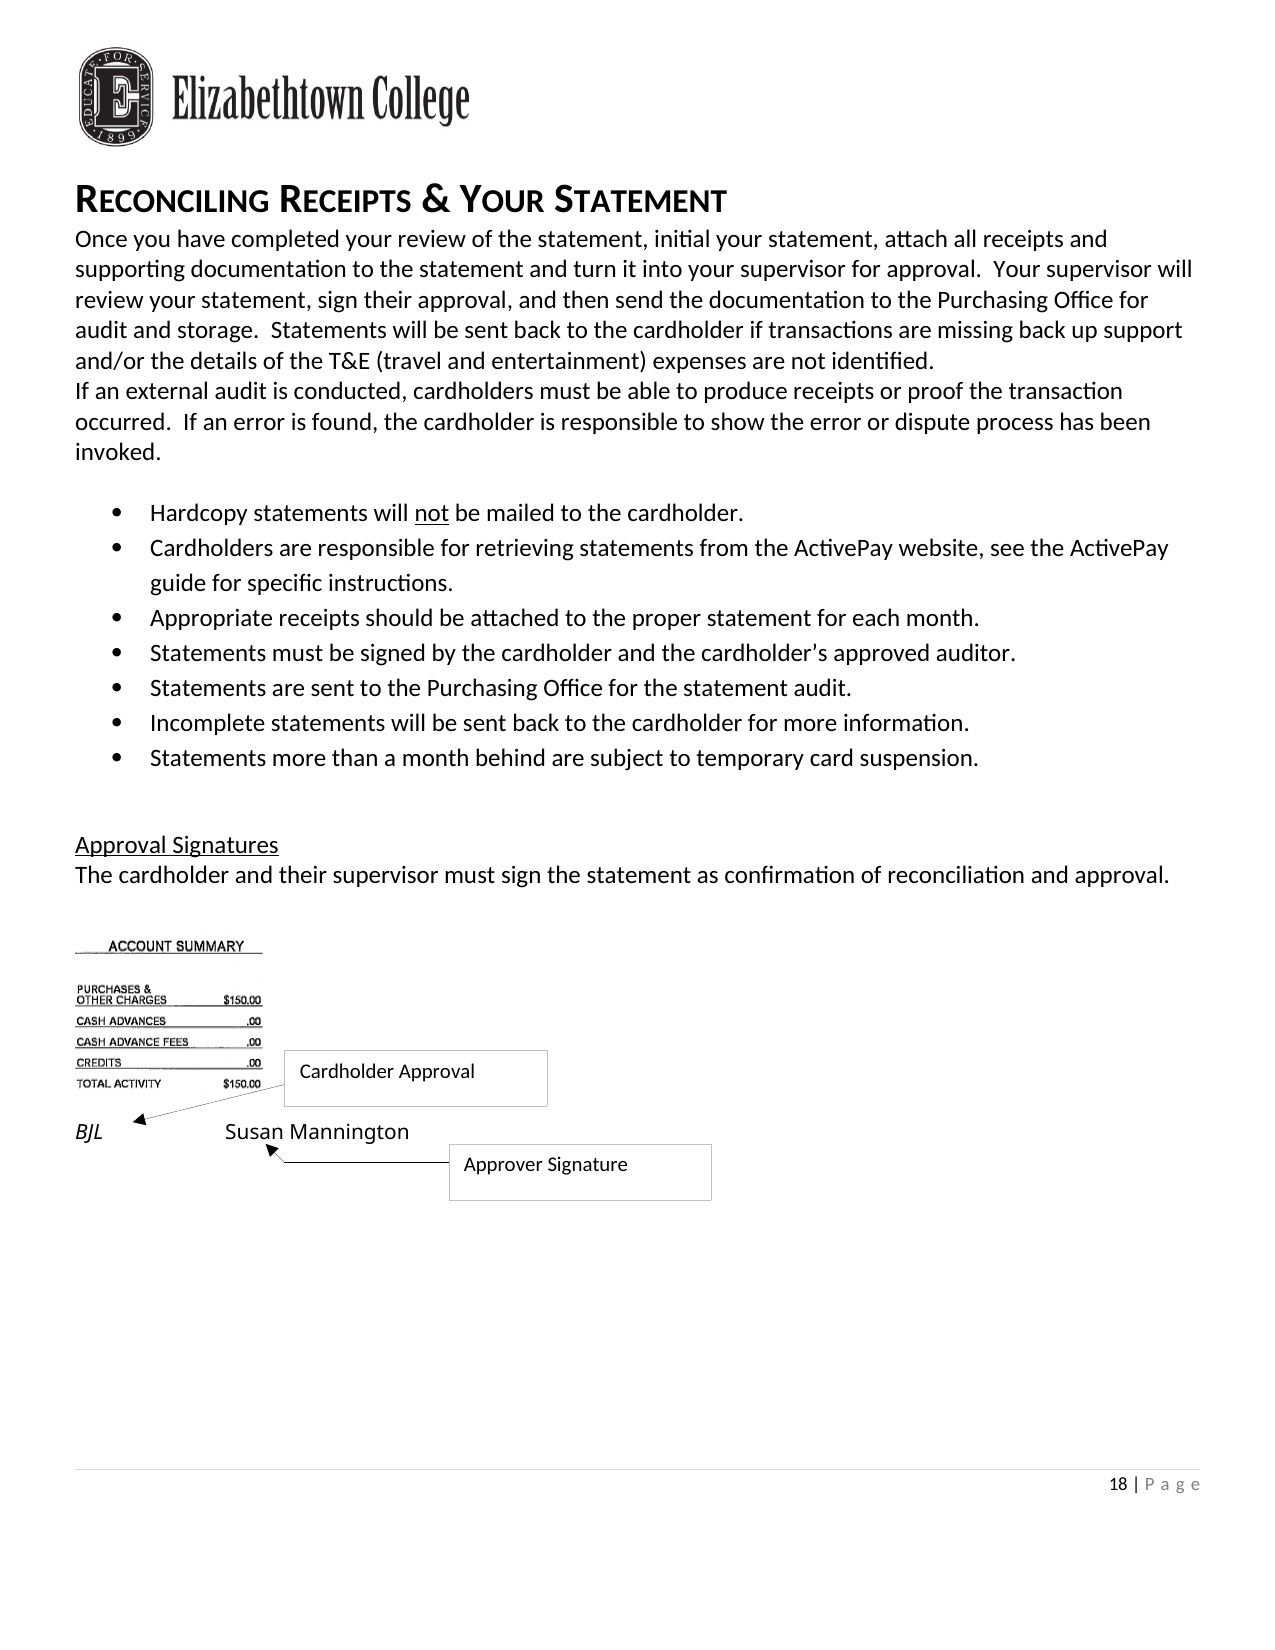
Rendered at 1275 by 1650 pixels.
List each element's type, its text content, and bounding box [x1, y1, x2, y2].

text Once you have completed your review of the statement, initial your statement, attach all receipts and supporting documentation to the statement and turn it into your supervisor for approval. Your supervisor will review your statement, sign their approval, and then send the documentation to the Purchasing Office for audit and storage. Statements will be sent back to the cardholder if transactions are missing back up support and/or the details of the T&E (travel and entertainment) expenses are not identified. [75, 223, 1200, 375]
text If an external audit is conducted, cardholders must be able to produce receipts or proof the transaction occurred. If an error is found, the cardholder is responsible to show the error or dispute process has been invoked. [75, 375, 1200, 497]
list Statements must be signed by the cardholder and the cardholder’s approved auditor. [112, 637, 1200, 668]
list Statements are sent to the Purchasing Office for the statement audit. [112, 672, 1200, 703]
picture [75, 46, 472, 147]
text BJL Susan Mannington [75, 1117, 1200, 1146]
list Cardholders are responsible for retrieving statements from the ActivePay website, see the ActivePay guide for specific instructions. [112, 532, 1200, 598]
list Hardcopy statements will not be mailed to the cardholder. [112, 497, 1200, 528]
list Statements more than a month behind are subject to temporary card suspension. [112, 742, 1200, 773]
list Incomplete statements will be sent back to the cardholder for more information. [112, 707, 1200, 738]
text Approval Signatures [75, 798, 1200, 859]
text The cardholder and their supervisor must sign the statement as confirmation of reconciliation and approval. [75, 859, 1200, 920]
subtitle Reconciling Receipts & Your Statement [75, 172, 1200, 223]
list Appropriate receipts should be attached to the proper statement for each month. [112, 602, 1200, 633]
